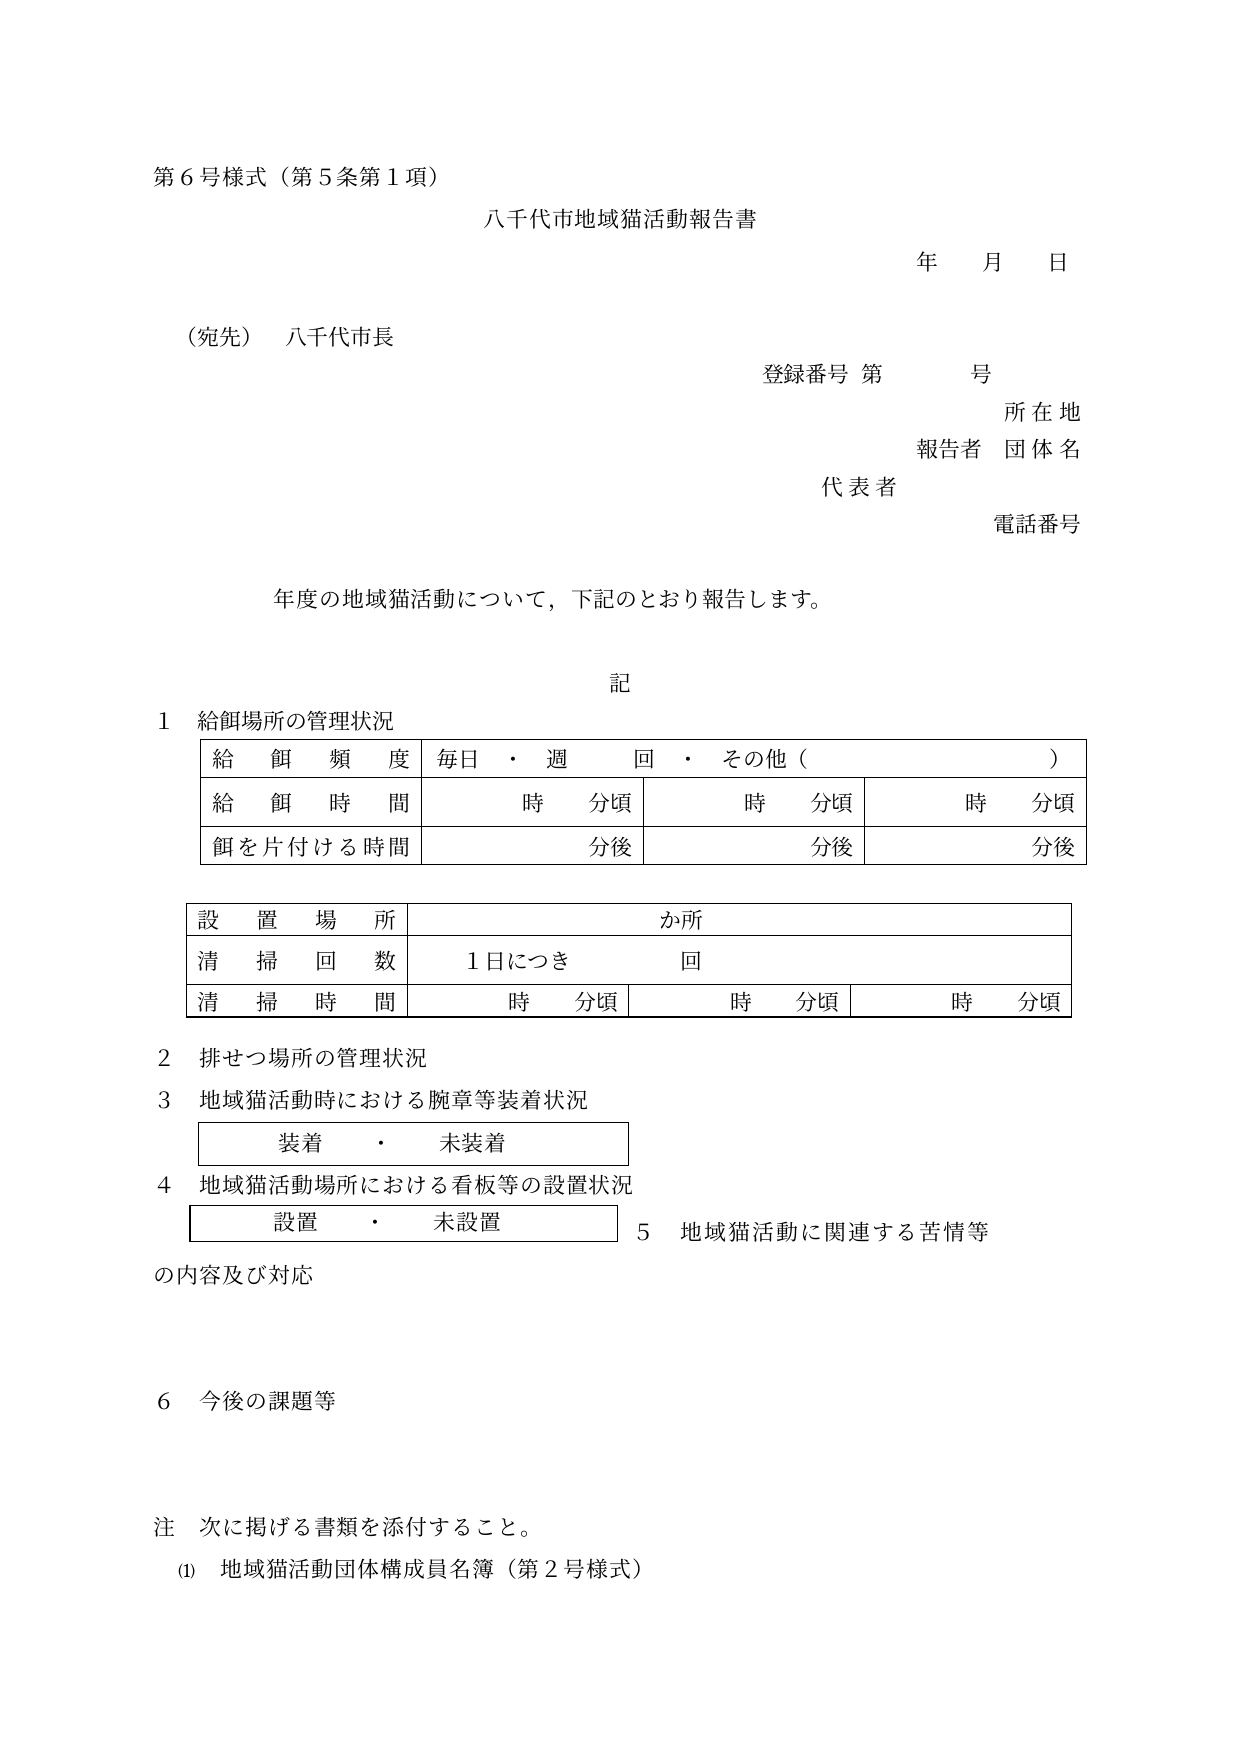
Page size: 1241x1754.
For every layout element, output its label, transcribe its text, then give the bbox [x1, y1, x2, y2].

table_cell 時 分頃 [851, 985, 1071, 1016]
text １ 給餌場所の管理状況 [153, 701, 1087, 738]
table_header 設置 ・ 未設置 [191, 1206, 617, 1241]
table_cell 餌を片付ける時間 [201, 827, 421, 864]
table_header 設置場所 [187, 904, 407, 935]
table_header か所 [408, 904, 1071, 935]
table_header 装着 ・ 未装着 [199, 1123, 628, 1164]
table_cell 時 分頃 [408, 985, 628, 1016]
text 所 在 地 [153, 392, 1081, 429]
text （宛先） 八千代市長 [153, 317, 1087, 354]
text 年 月 日 [153, 242, 1069, 279]
text 代 表 者 [153, 467, 1081, 504]
table_cell 清掃回数 [187, 936, 407, 984]
text 注 次に掲げる書類を添付すること。 [153, 1507, 991, 1545]
table_cell 清掃時間 [187, 985, 407, 1016]
text 八千代市地域猫活動報告書 [153, 200, 1087, 237]
text ６ 今後の課題等 [153, 1381, 991, 1419]
table_header 毎日 ・ 週 回 ・ その他（ ） [422, 740, 1086, 777]
table_cell 分後 [422, 827, 643, 864]
table_cell 分後 [865, 827, 1086, 864]
table_cell 給餌時間 [201, 778, 421, 826]
table_cell 時 分頃 [629, 985, 850, 1016]
text 報告者 団 体 名 [153, 429, 1081, 467]
text ⑴ 地域猫活動団体構成員名簿（第２号様式） [153, 1549, 991, 1587]
text ５ 地域猫活動に関連する苦情等の内容及び対応 [153, 1212, 991, 1293]
text 年度の地域猫活動について，下記のとおり報告します。 [153, 579, 1087, 617]
table_cell 分後 [644, 827, 864, 864]
text 電話番号 [153, 504, 1081, 542]
table_cell 時 分頃 [422, 778, 643, 826]
table_cell １日につき 回 [408, 936, 1071, 984]
text ４ 地域猫活動場所における看板等の設置状況 [153, 1166, 991, 1203]
table_cell 時 分頃 [865, 778, 1086, 826]
text 登録番号 第 号 [153, 354, 1069, 392]
table_header 給餌頻度 [201, 740, 421, 777]
table_cell 時 分頃 [644, 778, 864, 826]
text 第６号様式（第５条第１項） [153, 157, 1087, 195]
subtitle 記 [153, 663, 1087, 701]
text ３ 地域猫活動時における腕章等装着状況 [153, 1080, 991, 1117]
text ２ 排せつ場所の管理状況 [153, 865, 991, 1075]
